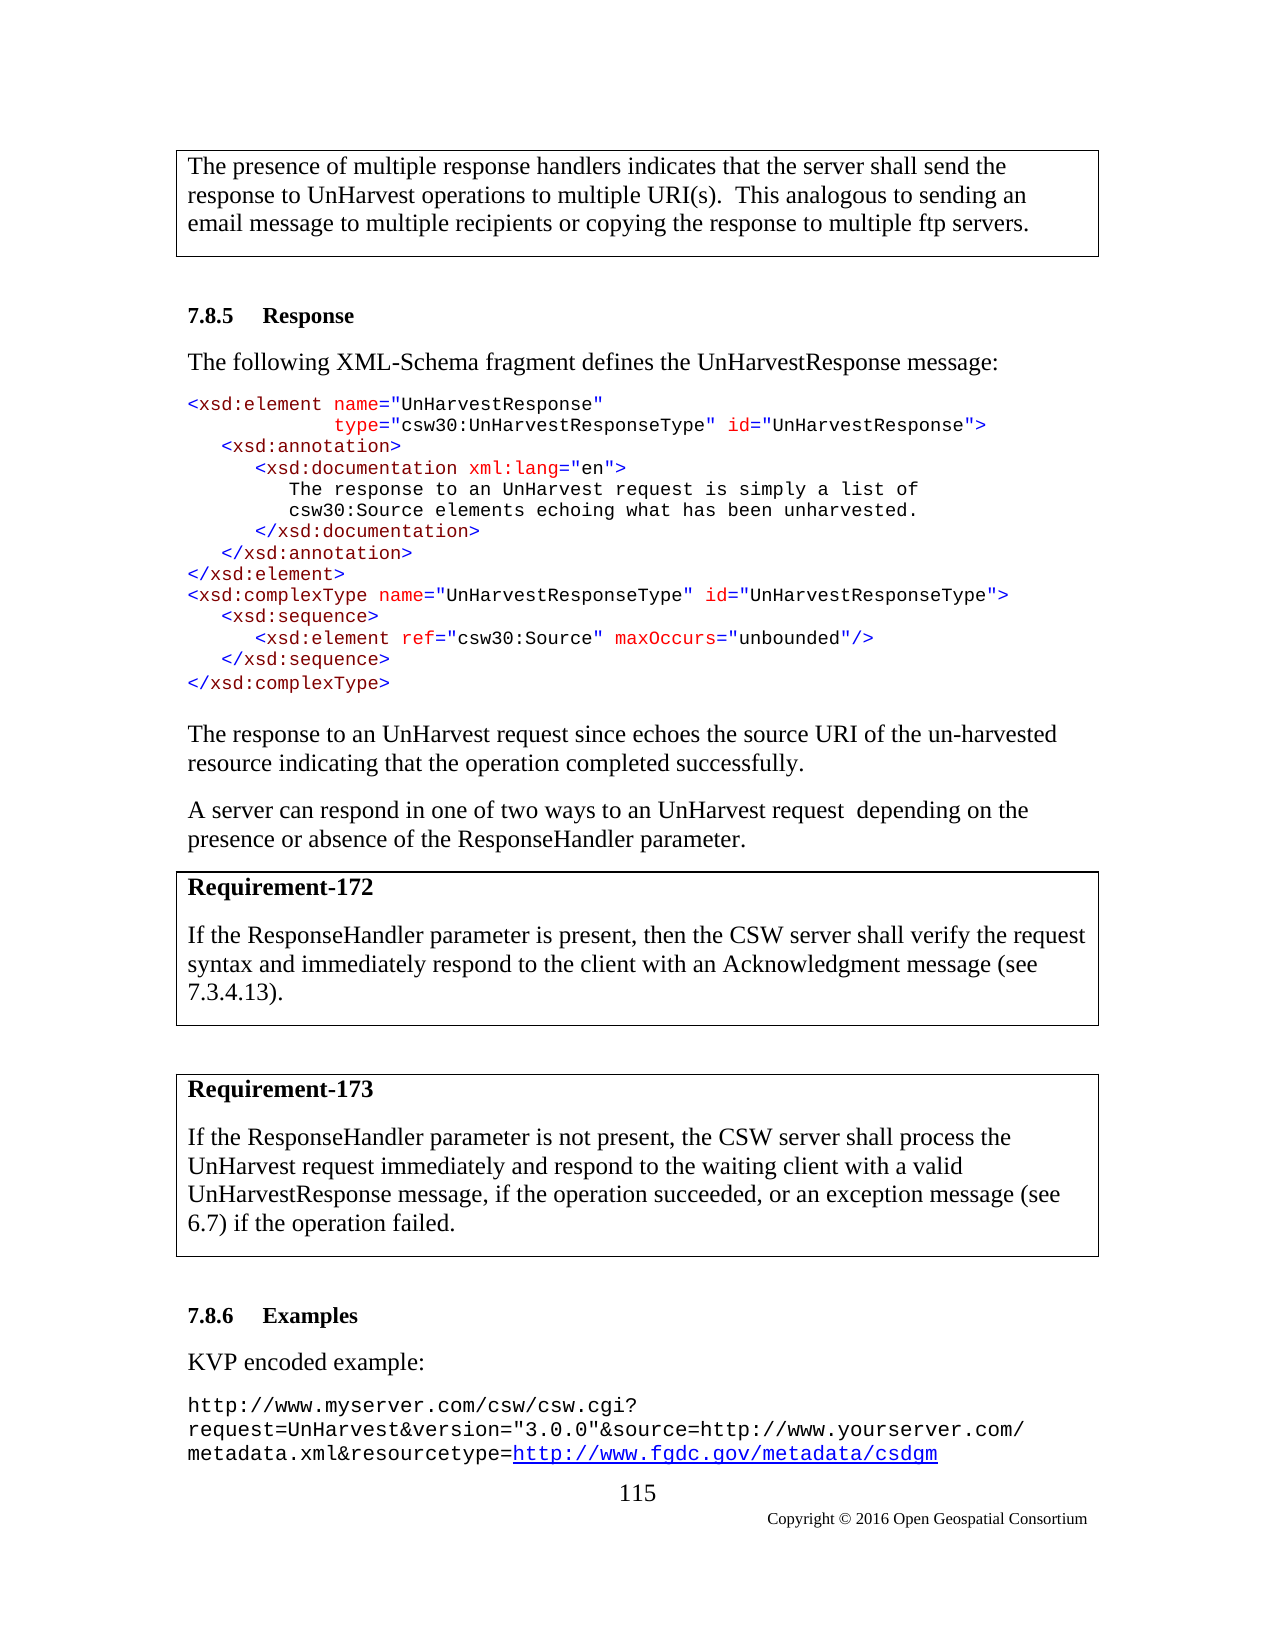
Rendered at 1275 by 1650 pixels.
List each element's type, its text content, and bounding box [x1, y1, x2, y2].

text </xsd:complexType> [187, 671, 1087, 695]
text The response to an UnHarvest request is simply a list of [187, 480, 1087, 501]
subtitle Response [187, 304, 1087, 328]
text The response to an UnHarvest request since echoes the source URI of the un-harvested resource indicating that the operation completed successfully. [187, 719, 1087, 776]
text </xsd:documentation> [187, 522, 1087, 543]
text <xsd:annotation> [187, 437, 1087, 458]
text csw30:Source elements echoing what has been unharvested. [187, 501, 1087, 522]
text KVP encoded example: [187, 1347, 1087, 1376]
text </xsd:annotation> [187, 543, 1087, 565]
text A server can respond in one of two ways to an UnHarvest request depending on the presence or absence of the ResponseHandler parameter. [187, 795, 1087, 853]
text </xsd:element> [187, 565, 1087, 586]
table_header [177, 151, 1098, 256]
text <xsd:complexType name="UnHarvestResponseType" id="UnHarvestResponseType"> [187, 586, 1087, 607]
text </xsd:sequence> [187, 650, 1087, 671]
text http://www.myserver.com/csw/csw.cgi?request=UnHarvest&version="3.0.0"&source=http://www.yourserver.com/metadata.xml&resourcetype=http://www.fgdc.gov/metadata/csdgm [187, 1394, 1087, 1466]
text <xsd:documentation xml:lang="en"> [187, 458, 1087, 480]
text <xsd:element name="UnHarvestResponse" type="csw30:UnHarvestResponseType" id="UnHarvestResponse"> [187, 395, 1087, 437]
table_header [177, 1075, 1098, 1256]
subtitle Examples [187, 1304, 1087, 1328]
text The following XML-Schema fragment defines the UnHarvestResponse message: [187, 347, 1087, 376]
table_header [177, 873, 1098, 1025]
text <xsd:sequence> [187, 607, 1087, 628]
text <xsd:element ref="csw30:Source" maxOccurs="unbounded"/> [187, 628, 1087, 650]
